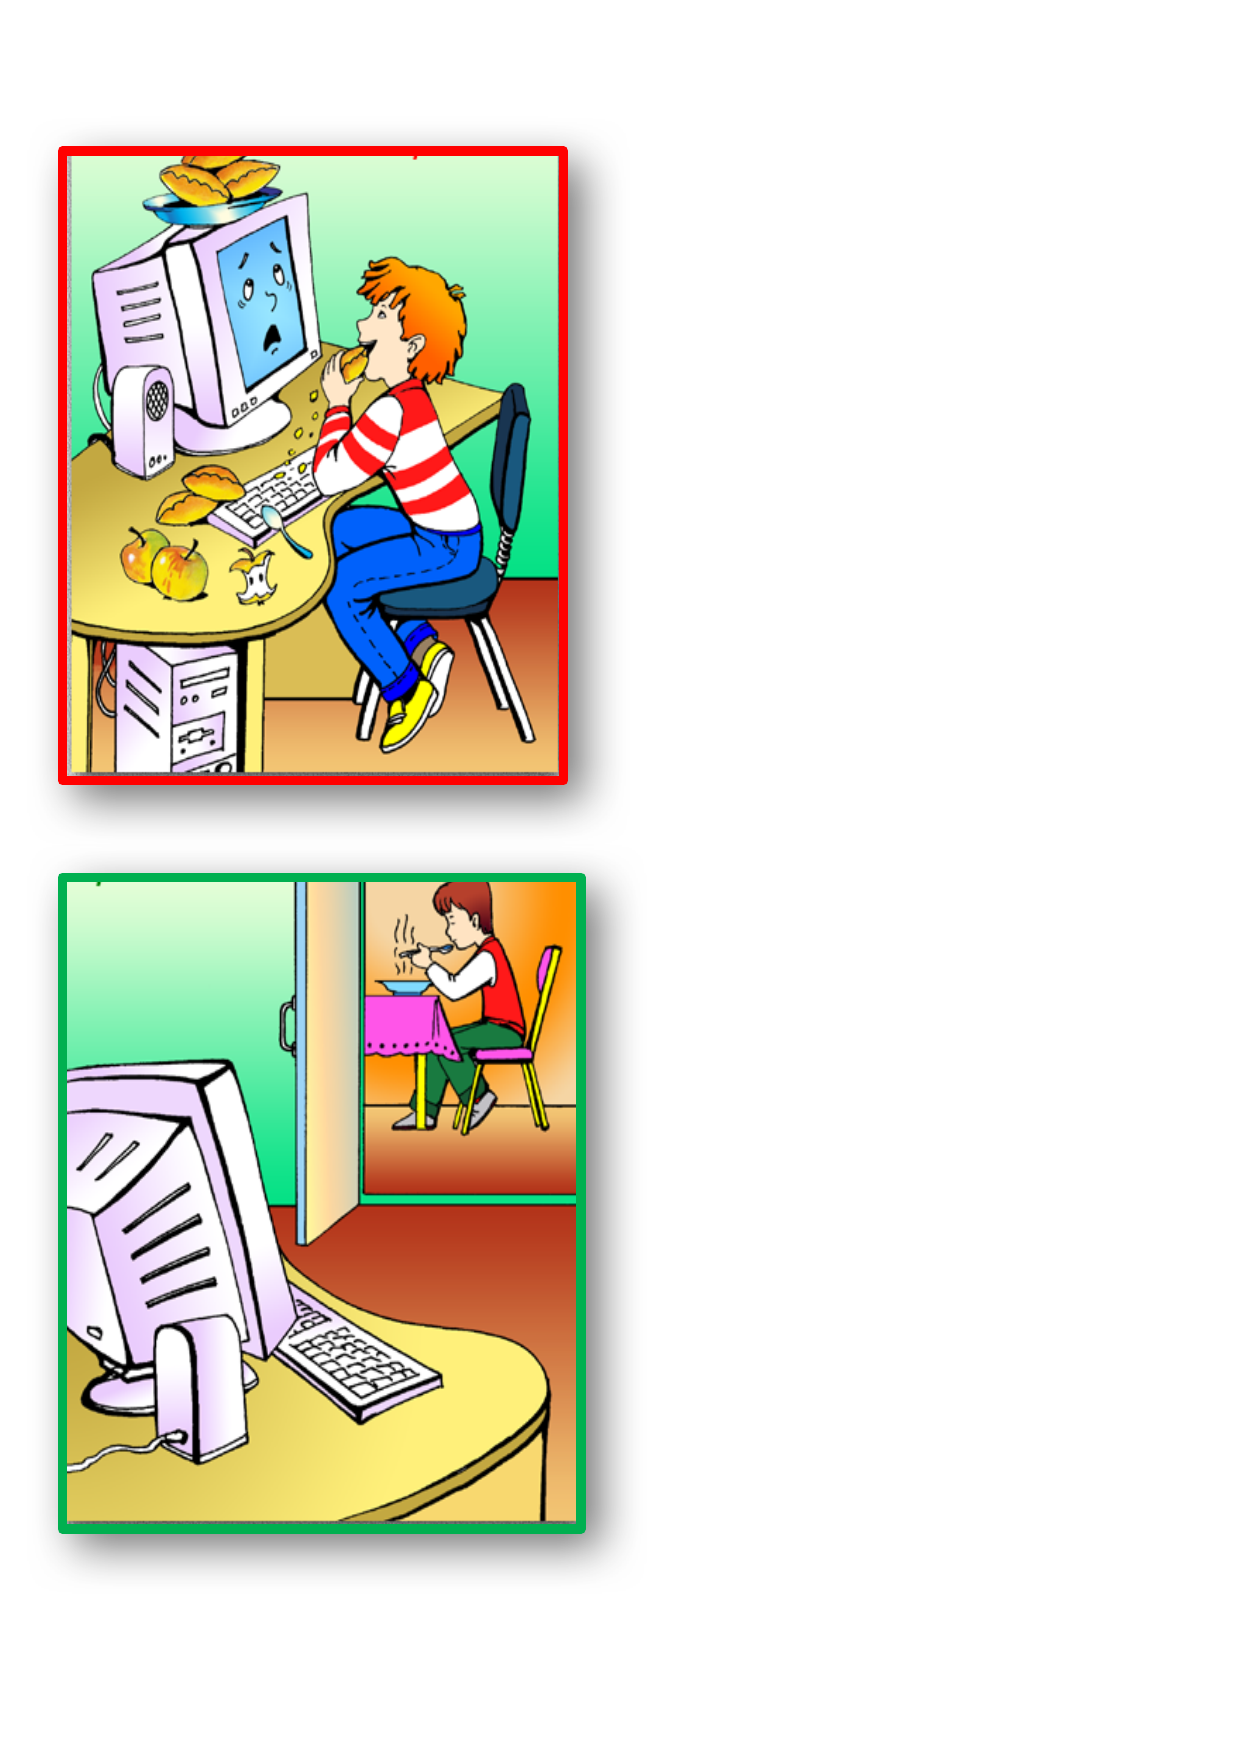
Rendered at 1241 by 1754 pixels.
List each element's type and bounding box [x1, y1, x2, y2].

picture [67, 882, 576, 1524]
picture [67, 156, 559, 776]
